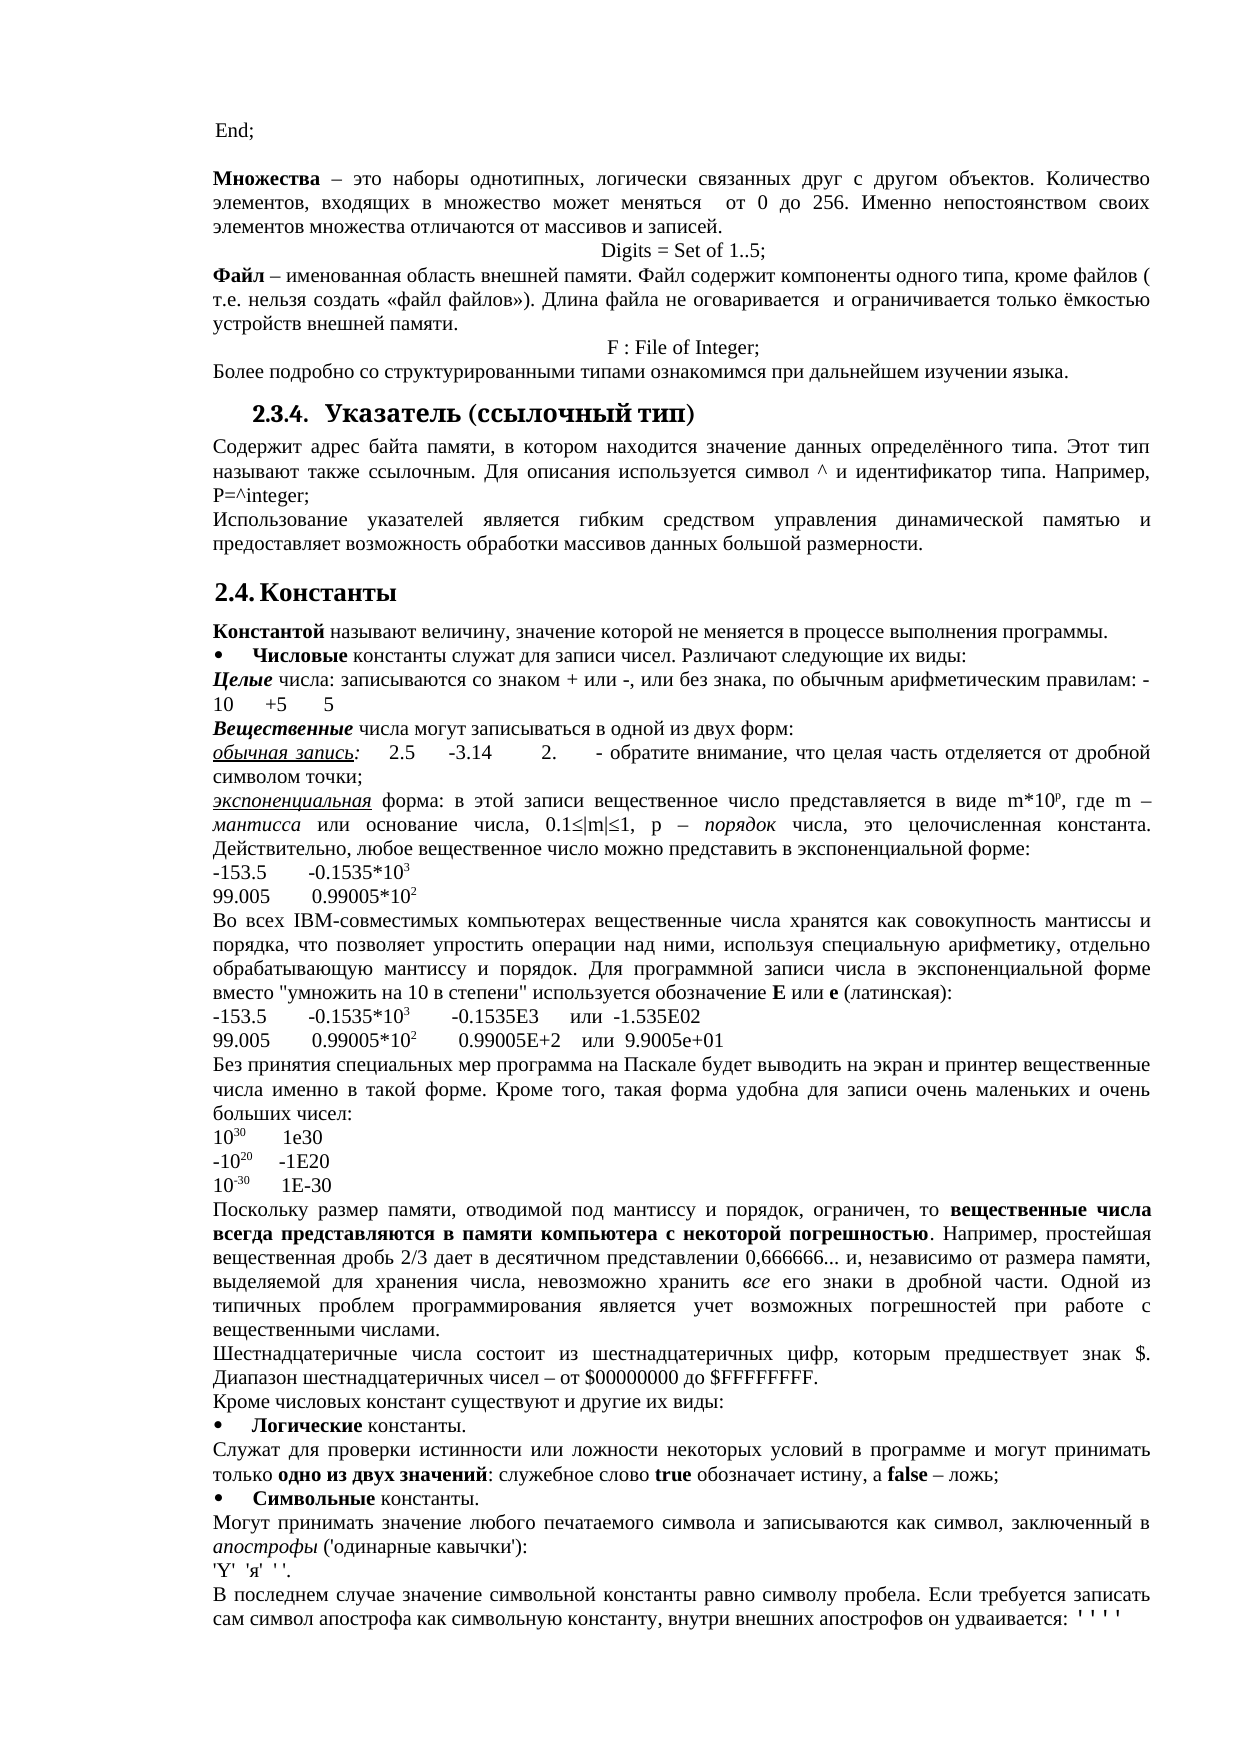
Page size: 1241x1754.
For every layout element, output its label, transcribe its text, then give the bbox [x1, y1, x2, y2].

text Вещественные числа могут записываться в одной из двух форм: [213, 716, 1152, 739]
text Использование указателей является гибким средством управления динамической памятью и предоставляет возможность обработки массивов данных большой размерности. [213, 507, 1152, 555]
text Константой называют величину, значение которой не меняется в процессе выполнения программы. [213, 619, 1152, 643]
list Числовые константы служат для записи чисел. Различают следующие их виды: [215, 643, 1152, 667]
text Более подробно со структурированными типами ознакомимся при дальнейшем изучении языка. [213, 359, 1152, 383]
text Служат для проверки истинности или ложности некоторых условий в программе и могут принимать только одно из двух значений: служебное слово true обозначает истину, а false – ложь; [213, 1437, 1152, 1486]
text 99.005 0.99005*102 [213, 884, 1152, 908]
text Множества – это наборы однотипных, логически связанных друг с другом объектов. Количество элементов, входящих в множество может меняться от 0 до 256. Именно непостоянством своих элементов множества отличаются от массивов и записей. [213, 166, 1152, 238]
text Во всех IBM-совместимых компьютерах вещественные числа хранятся как совокупность мантиссы и порядка, что позволяет упростить операции над ними, используя специальную арифметику, отдельно обрабатывающую мантиссу и порядок. Для программной записи числа в экспоненциальной форме вместо "умножить на 10 в степени" используется обозначение E или e (латинская): [213, 908, 1152, 1004]
text В последнем случае значение символьной константы равно символу пробела. Если требуется записать сам символ апострофа как символьную константу, внутри внешних апострофов он удваивается: '''' [213, 1582, 1152, 1632]
text -1020 -1E20 [213, 1149, 1152, 1173]
text 1030 1e30 [213, 1124, 1152, 1149]
text обычная запись: 2.5 -3.14 2. - обратите внимание, что целая часть отделяется от дробной символом точки; [213, 739, 1152, 788]
text 'Y' 'я' ' '. [213, 1558, 1152, 1582]
text Digits = Set of 1..5; [215, 238, 1152, 262]
text Шестнадцатеричные числа состоит из шестнадцатеричных цифр, которым предшествует знак $. Диапазон шестнадцатеричных чисел – от $00000000 до $FFFFFFFF. [213, 1341, 1152, 1389]
text -153.5 -0.1535*103 [213, 860, 1152, 884]
text Могут принимать значение любого печатаемого символа и записываются как символ, заключенный в апострофы ('одинарные кавычки'): [213, 1509, 1152, 1558]
text -153.5 -0.1535*103 -0.1535E3 или -1.535E02 [213, 1004, 1152, 1028]
text 10-30 1E-30 [213, 1173, 1152, 1197]
text F : File of Integer; [215, 335, 1152, 359]
text Кроме числовых констант существуют и другие их виды: [213, 1389, 1152, 1413]
subtitle Указатель (ссылочный тип) [252, 399, 1152, 428]
list Символьные константы. [215, 1486, 1152, 1509]
text Целые числа: записываются со знаком + или -, или без знака, по обычным арифметическим правилам: -10 +5 5 [213, 667, 1152, 716]
list Логические константы. [214, 1413, 1152, 1437]
text Файл – именованная область внешней памяти. Файл содержит компоненты одного типа, кроме файлов ( т.е. нельзя создать «файл файлов»). Длина файла не оговаривается и ограничивается только ёмкостью устройств внешней памяти. [213, 262, 1152, 335]
text Cодержит адрес байта памяти, в котором находится значение данных определённого типа. Этот тип называют также ссылочным. Для описания используется символ ^ и идентификатор типа. Например, P=^integer; [213, 434, 1152, 507]
subtitle Константы [214, 576, 1152, 607]
text экспоненциальная форма: в этой записи вещественное число представляется в виде m*10p, где m – мантисса или основание числа, 0.1≤|m|≤1, p – порядок числа, это целочисленная константа. Действительно, любое вещественное число можно представить в экспоненциальной форме: [213, 788, 1152, 860]
text 99.005 0.99005*102 0.99005E+2 или 9.9005e+01 [213, 1028, 1152, 1052]
text End; [215, 118, 1152, 142]
text Поскольку размер памяти, отводимой под мантиссу и порядок, ограничен, то вещественные числа всегда представляются в памяти компьютера с некоторой погрешностью. Например, простейшая вещественная дробь 2/3 дает в десятичном представлении 0,666666... и, независимо от размера памяти, выделяемой для хранения числа, невозможно хранить все его знаки в дробной части. Одной из типичных проблем программирования является учет возможных погрешностей при работе с вещественными числами. [213, 1197, 1152, 1341]
text Без принятия специальных мер программа на Паскале будет выводить на экран и принтер вещественные числа именно в такой форме. Кроме того, такая форма удобна для записи очень маленьких и очень больших чисел: [213, 1052, 1152, 1124]
